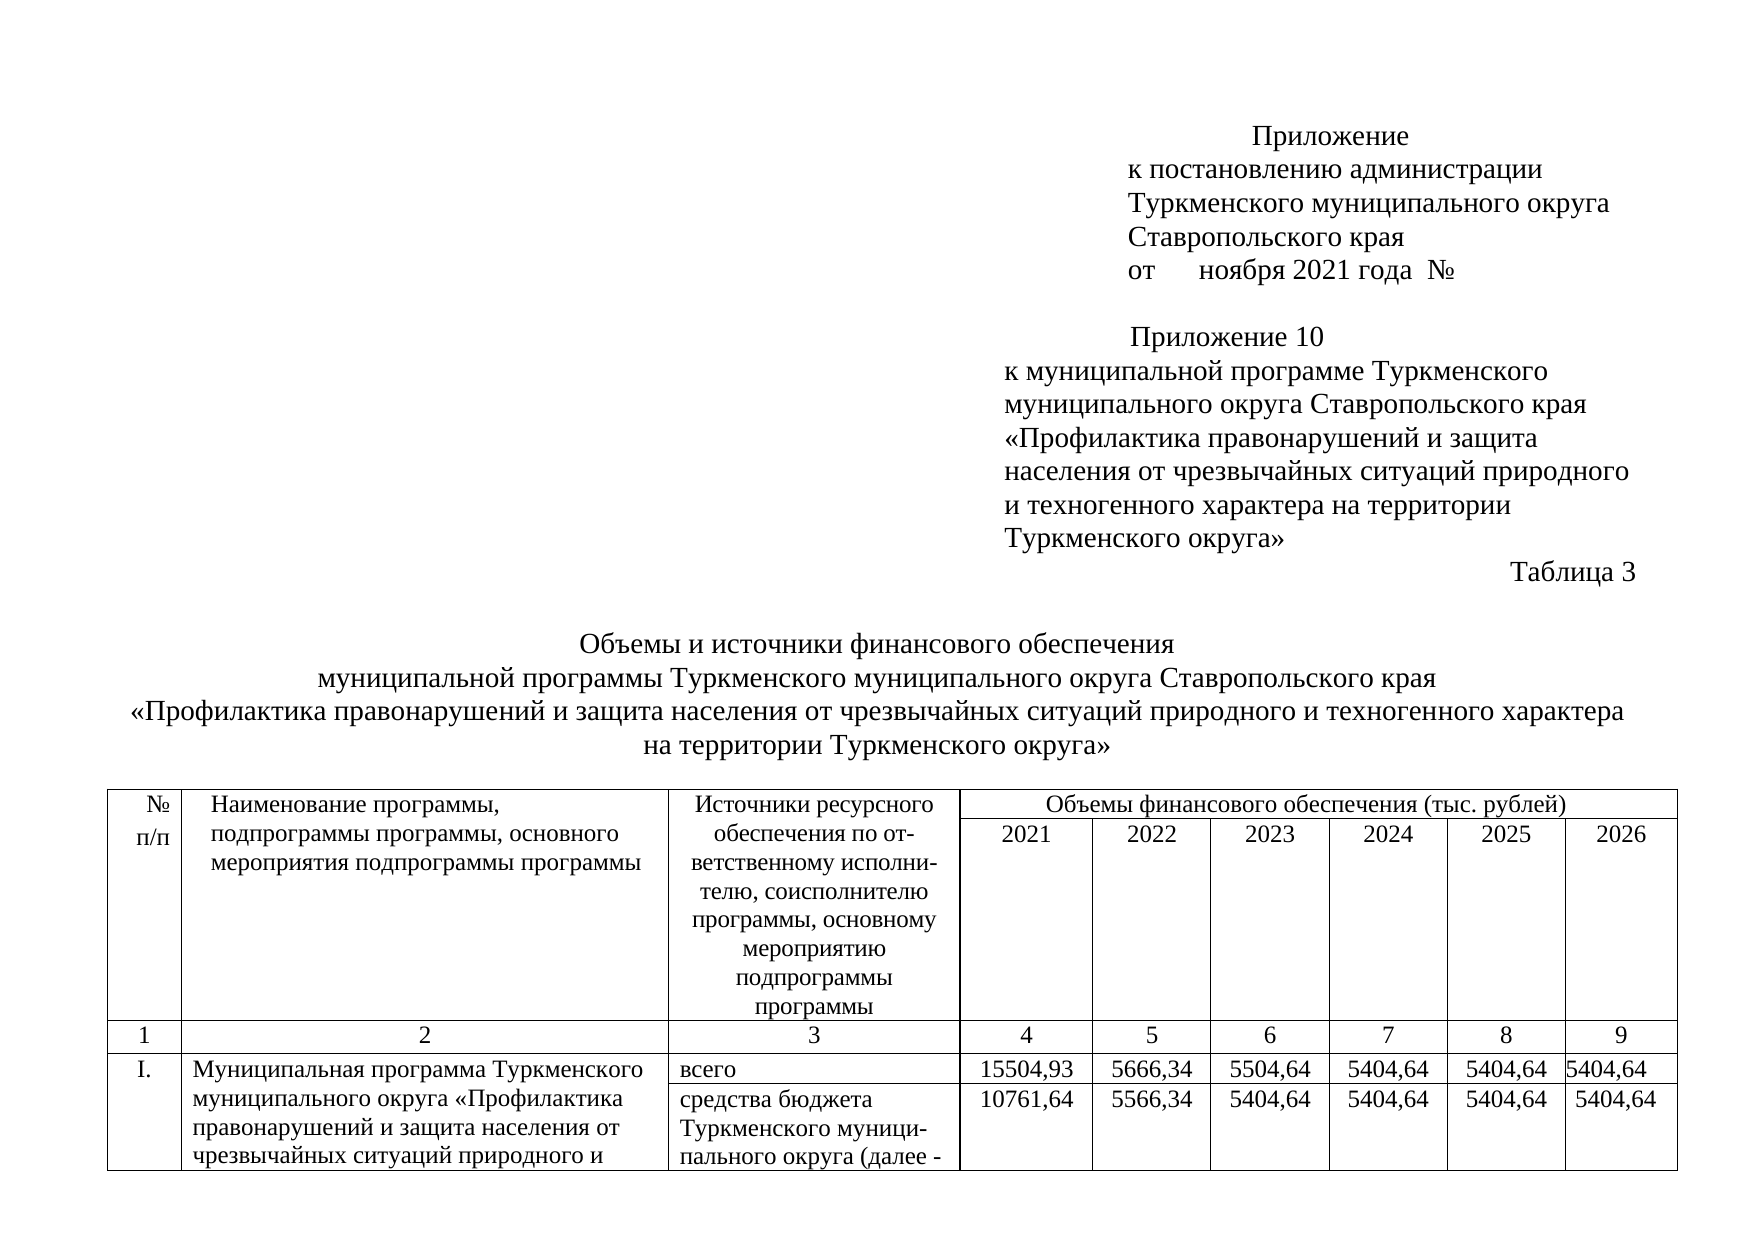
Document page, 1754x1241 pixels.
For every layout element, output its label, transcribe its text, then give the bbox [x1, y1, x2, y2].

table_cell 1 [108, 1021, 181, 1053]
text Таблица 3 [118, 554, 1636, 588]
text муниципальной программы Туркменского муниципального округа Ставропольского края [118, 660, 1636, 693]
text от ноября 2021 года № [974, 252, 1636, 286]
table_cell 5404,64 [1566, 1084, 1677, 1170]
text Объемы и источники финансового обеспечения [118, 626, 1636, 660]
table_cell 2026 [1566, 819, 1677, 1019]
table_header Наименование программы, подпрограммы программы, основного мероприятия подпрограммы программы [182, 790, 668, 1019]
table_cell 6 [1211, 1021, 1329, 1053]
table_cell 5404,64 [1566, 1054, 1677, 1083]
table_cell 15504,93 [961, 1054, 1092, 1083]
table_cell 7 [1330, 1021, 1447, 1053]
table_cell 3 [669, 1021, 959, 1053]
table_cell 10761,64 [961, 1084, 1092, 1170]
text Приложение [974, 118, 1636, 152]
text Туркменского муниципального округа [974, 185, 1636, 219]
table_cell 2025 [1448, 819, 1565, 1019]
text Ставропольского края [974, 219, 1636, 252]
text Приложение 10 [118, 319, 1636, 353]
text к муниципальной программе Туркменского муниципального округа Ставропольского края «Профилактика правонарушений и защита населения от чрезвычайных ситуаций природного и техногенного характера на территории Туркменского округа» [1004, 353, 1636, 554]
table_cell 5404,64 [1330, 1084, 1447, 1170]
table_cell 2021 [961, 819, 1092, 1019]
table_cell 5566,34 [1093, 1084, 1210, 1170]
table_cell всего [669, 1054, 959, 1083]
table_cell 5504,64 [1211, 1054, 1329, 1083]
table_cell 5404,64 [1330, 1054, 1447, 1083]
table_cell 5404,64 [1448, 1054, 1565, 1083]
text «Профилактика правонарушений и защита населения от чрезвычайных ситуаций природного и техногенного характера на территории Туркменского округа» [118, 693, 1636, 760]
table_cell 2 [182, 1021, 668, 1053]
table_cell 9 [1566, 1021, 1677, 1053]
table_cell 5404,64 [1448, 1084, 1565, 1170]
table_header Источники ресурсного обеспечения по ответственному исполнителю, соисполнителю программы, основному мероприятию подпрограммы программы [669, 790, 959, 1019]
table_cell 2023 [1211, 819, 1329, 1019]
text к постановлению администрации [974, 152, 1636, 185]
table_header Объемы финансового обеспечения (тыс. рублей) [961, 790, 1677, 818]
table_header № п/п [108, 790, 181, 1019]
table_cell 5 [1093, 1021, 1210, 1053]
table_cell 2022 [1093, 819, 1210, 1019]
table_cell Муниципальная программа Туркменского муниципального округа «Профилактика правонарушений и защита населения от чрезвычайных ситуаций природного и техногенного характера на территории Туркменского муниципального округа», всего [182, 1054, 668, 1170]
table_cell I. [108, 1054, 181, 1170]
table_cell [669, 1084, 959, 1170]
table_cell 2024 [1330, 819, 1447, 1019]
table_cell 8 [1448, 1021, 1565, 1053]
table_cell 4 [961, 1021, 1092, 1053]
table_cell 5404,64 [1211, 1084, 1329, 1170]
table_cell 5666,34 [1093, 1054, 1210, 1083]
